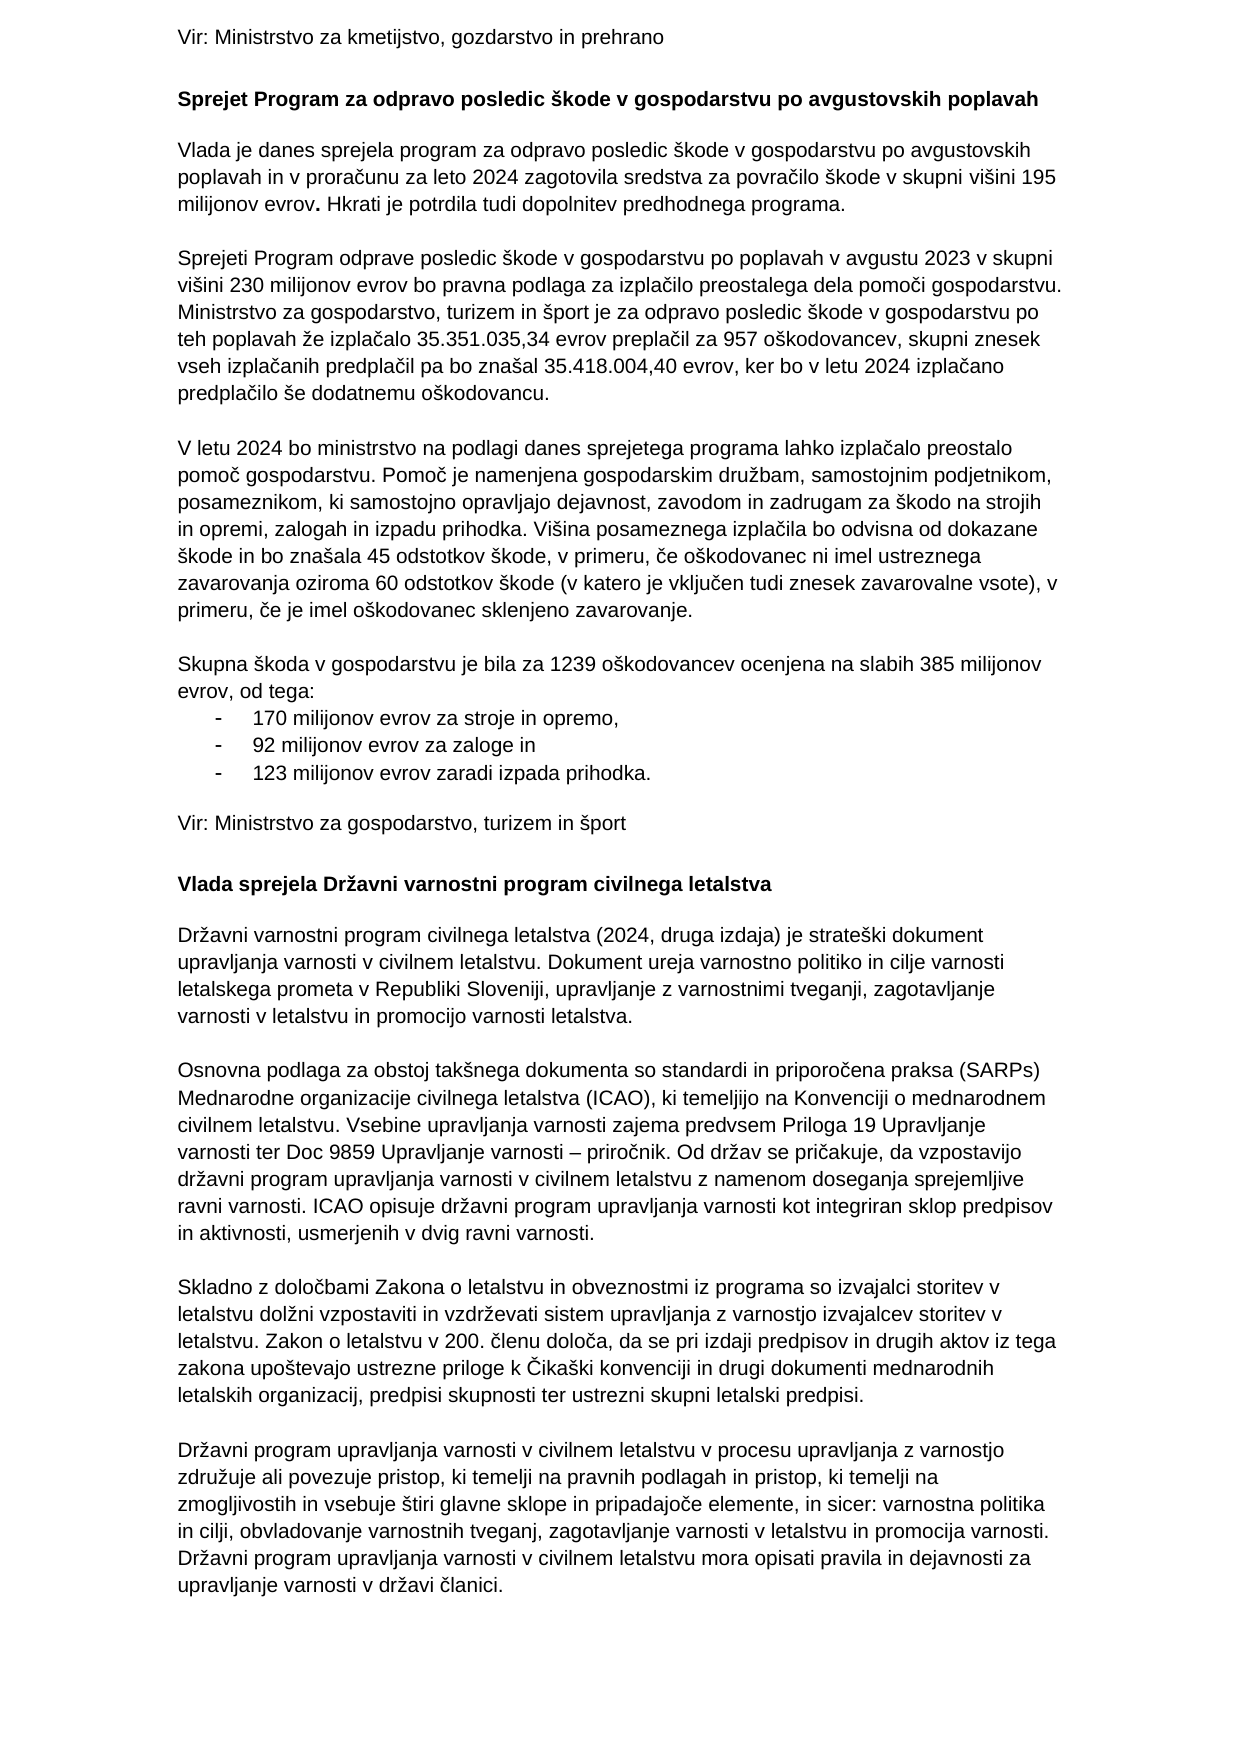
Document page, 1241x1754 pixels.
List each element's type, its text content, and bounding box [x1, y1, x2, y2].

list 170 milijonov evrov za stroje in opremo, [215, 704, 1063, 731]
text Sprejeti Program odprave posledic škode v gospodarstvu po poplavah v avgustu 2023 v skupni višini 230 milijonov evrov bo pravna podlaga za izplačilo preostalega dela pomoči gospodarstvu. Ministrstvo za gospodarstvo, turizem in šport je za odpravo posledic škode v gospodarstvu po teh poplavah že izplačalo 35.351.035,34 evrov preplačil za 957 oškodovancev, skupni znesek vseh izplačanih predplačil pa bo znašal 35.418.004,40 evrov, ker bo v letu 2024 izplačano predplačilo še dodatnemu oškodovancu. [177, 244, 1063, 406]
subtitle Vlada sprejela Državni varnostni program civilnega letalstva [177, 872, 1063, 896]
text Skladno z določbami Zakona o letalstvu in obveznostmi iz programa so izvajalci storitev v letalstvu dolžni vzpostaviti in vzdrževati sistem upravljanja z varnostjo izvajalcev storitev v letalstvu. Zakon o letalstvu v 200. členu določa, da se pri izdaji predpisov in drugih aktov iz tega zakona upoštevajo ustrezne priloge k Čikaški konvenciji in drugi dokumenti mednarodnih letalskih organizacij, predpisi skupnosti ter ustrezni skupni letalski predpisi. [177, 1273, 1063, 1408]
text Vlada je danes sprejela program za odpravo posledic škode v gospodarstvu po avgustovskih poplavah in v proračunu za leto 2024 zagotovila sredstva za povračilo škode v skupni višini 195 milijonov evrov. Hkrati je potrdila tudi dopolnitev predhodnega programa. [177, 135, 1063, 217]
text Osnovna podlaga za obstoj takšnega dokumenta so standardi in priporočena praksa (SARPs) Mednarodne organizacije civilnega letalstva (ICAO), ki temeljijo na Konvenciji o mednarodnem civilnem letalstvu. Vsebine upravljanja varnosti zajema predvsem Priloga 19 Upravljanje varnosti ter Doc 9859 Upravljanje varnosti – priročnik. Od držav se pričakuje, da vzpostavijo državni program upravljanja varnosti v civilnem letalstvu z namenom doseganja sprejemljive ravni varnosti. ICAO opisuje državni program upravljanja varnosti kot integriran sklop predpisov in aktivnosti, usmerjenih v dvig ravni varnosti. [177, 1056, 1063, 1246]
list 123 milijonov evrov zaradi izpada prihodka. [215, 758, 1063, 785]
text Vir: Ministrstvo za gospodarstvo, turizem in šport [177, 810, 1063, 834]
text Državni program upravljanja varnosti v civilnem letalstvu v procesu upravljanja z varnostjo združuje ali povezuje pristop, ki temelji na pravnih podlagah in pristop, ki temelji na zmogljivostih in vsebuje štiri glavne sklope in pripadajoče elemente, in sicer: varnostna politika in cilji, obvladovanje varnostnih tveganj, zagotavljanje varnosti v letalstvu in promocija varnosti. Državni program upravljanja varnosti v civilnem letalstvu mora opisati pravila in dejavnosti za upravljanje varnosti v državi članici. [177, 1435, 1063, 1598]
list 92 milijonov evrov za zaloge in [215, 731, 1063, 758]
text Vir: Ministrstvo za kmetijstvo, gozdarstvo in prehrano [177, 25, 1063, 49]
text Državni varnostni program civilnega letalstva (2024, druga izdaja) je strateški dokument upravljanja varnosti v civilnem letalstvu. Dokument ureja varnostno politiko in cilje varnosti letalskega prometa v Republiki Sloveniji, upravljanje z varnostnimi tveganji, zagotavljanje varnosti v letalstvu in promocijo varnosti letalstva. [177, 921, 1063, 1029]
text V letu 2024 bo ministrstvo na podlagi danes sprejetega programa lahko izplačalo preostalo pomoč gospodarstvu. Pomoč je namenjena gospodarskim družbam, samostojnim podjetnikom, posameznikom, ki samostojno opravljajo dejavnost, zavodom in zadrugam za škodo na strojih in opremi, zalogah in izpadu prihodka. Višina posameznega izplačila bo odvisna od dokazane škode in bo znašala 45 odstotkov škode, v primeru, če oškodovanec ni imel ustreznega zavarovanja oziroma 60 odstotkov škode (v katero je vključen tudi znesek zavarovalne vsote), v primeru, če je imel oškodovanec sklenjeno zavarovanje. [177, 433, 1063, 623]
subtitle Sprejet Program za odpravo posledic škode v gospodarstvu po avgustovskih poplavah [177, 86, 1063, 110]
text Skupna škoda v gospodarstvu je bila za 1239 oškodovancev ocenjena na slabih 385 milijonov evrov, od tega: [177, 650, 1063, 704]
